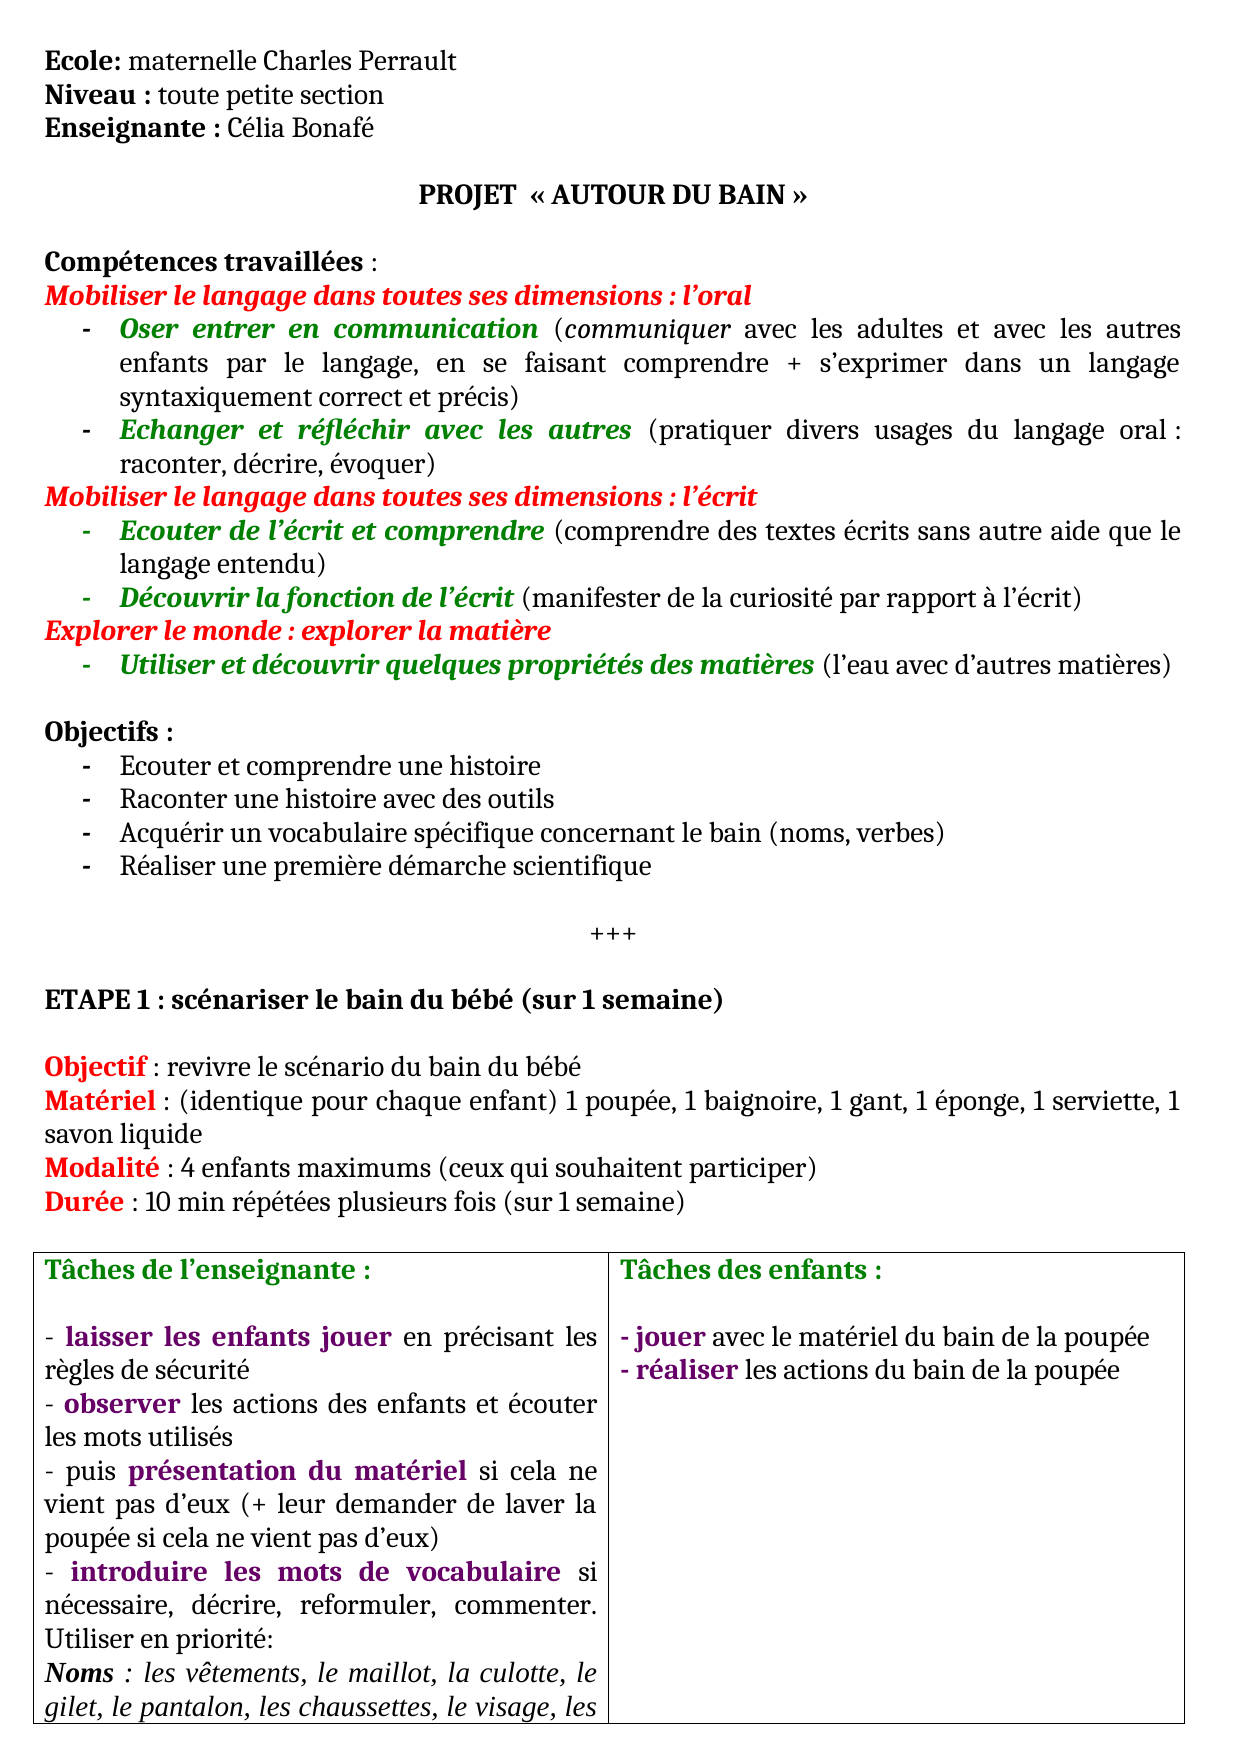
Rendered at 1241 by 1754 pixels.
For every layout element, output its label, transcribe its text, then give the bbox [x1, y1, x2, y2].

text Explorer le monde : explorer la matière [44, 614, 1182, 648]
text +++ [44, 916, 1182, 950]
text PROJET « AUTOUR DU BAIN » [44, 178, 1182, 212]
list Acquérir un vocabulaire spécifique concernant le bain (noms, verbes) [82, 816, 1182, 849]
list Ecouter et comprendre une histoire [82, 749, 1182, 782]
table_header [34, 1253, 608, 1722]
text Matériel : (identique pour chaque enfant) 1 poupée, 1 baignoire, 1 gant, 1 éponge, 1 serviette, 1 savon liquide [44, 1084, 1182, 1151]
text Niveau : toute petite section [44, 78, 1182, 111]
list Réaliser une première démarche scientifique [82, 849, 1182, 883]
text Modalité : 4 enfants maximums (ceux qui souhaitent participer) [44, 1151, 1182, 1185]
list Raconter une histoire avec des outils [82, 782, 1182, 816]
text Ecole: maternelle Charles Perrault [44, 44, 1182, 78]
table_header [609, 1253, 1184, 1722]
text Compétences travaillées : [29, 246, 1182, 279]
list Ecouter de l’écrit et comprendre (comprendre des textes écrits sans autre aide que le langage entendu) [82, 514, 1182, 581]
text ETAPE 1 : scénariser le bain du bébé (sur 1 semaine) [44, 983, 1182, 1017]
list Echanger et réfléchir avec les autres (pratiquer divers usages du langage oral : raconter, décrire, évoquer) [82, 413, 1182, 480]
text Mobiliser le langage dans toutes ses dimensions : l’oral [29, 279, 1182, 313]
text Objectifs : [44, 715, 1182, 749]
text Mobiliser le langage dans toutes ses dimensions : l’écrit [44, 480, 1182, 514]
text Enseignante : Célia Bonafé [44, 111, 1182, 145]
list Utiliser et découvrir quelques propriétés des matières (l’eau avec d’autres matières) [82, 648, 1182, 682]
list Découvrir la fonction de l’écrit (manifester de la curiosité par rapport à l’écrit) [82, 581, 1182, 614]
list Oser entrer en communication (communiquer avec les adultes et avec les autres enfants par le langage, en se faisant comprendre + s’exprimer dans un langage syntaxiquement correct et précis) [82, 313, 1182, 413]
text Durée : 10 min répétées plusieurs fois (sur 1 semaine) [44, 1185, 1182, 1218]
text Objectif : revivre le scénario du bain du bébé [44, 1051, 1182, 1084]
